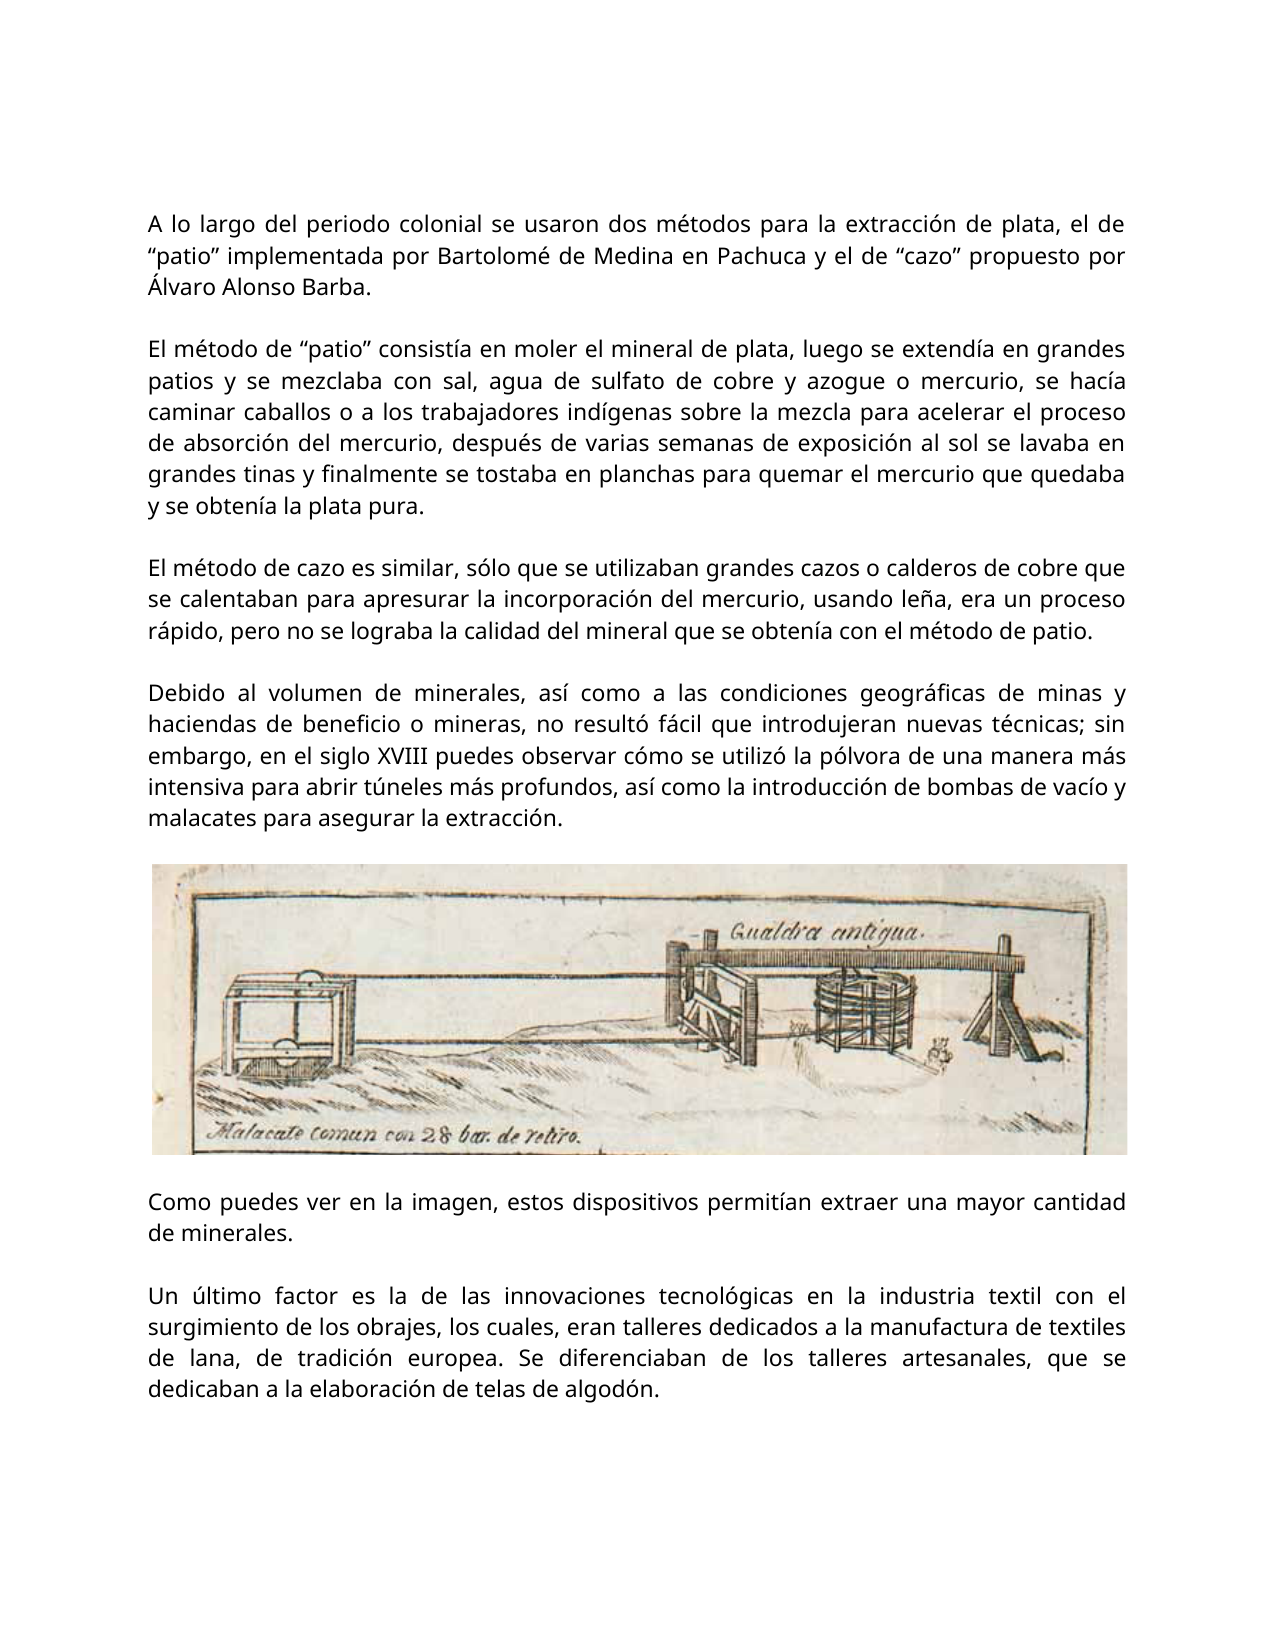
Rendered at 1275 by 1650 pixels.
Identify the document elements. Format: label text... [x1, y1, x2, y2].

text Como puedes ver en la imagen, estos dispositivos permitían extraer una mayor cantidad de minerales. [148, 1186, 1127, 1248]
text El método de “patio” consistía en moler el mineral de plata, luego se extendía en grandes patios y se mezclaba con sal, agua de sulfato de cobre y azogue o mercurio, se hacía caminar caballos o a los trabajadores indígenas sobre la mezcla para acelerar el proceso de absorción del mercurio, después de varias semanas de exposición al sol se lavaba en grandes tinas y finalmente se tostaba en planchas para quemar el mercurio que quedaba y se obtenía la plata pura. [148, 333, 1127, 521]
text A lo largo del periodo colonial se usaron dos métodos para la extracción de plata, el de “patio” implementada por Bartolomé de Medina en Pachuca y el de “cazo” propuesto por Álvaro Alonso Barba. [148, 208, 1127, 302]
text Debido al volumen de minerales, así como a las condiciones geográficas de minas y haciendas de beneficio o mineras, no resultó fácil que introdujeran nuevas técnicas; sin embargo, en el siglo XVIII puedes observar cómo se utilizó la pólvora de una manera más intensiva para abrir túneles más profundos, así como la introducción de bombas de vacío y malacates para asegurar la extracción. [148, 677, 1127, 833]
picture [152, 864, 1128, 1155]
text Un último factor es la de las innovaciones tecnológicas en la industria textil con el surgimiento de los obrajes, los cuales, eran talleres dedicados a la manufactura de textiles de lana, de tradición europea. Se diferenciaban de los talleres artesanales, que se dedicaban a la elaboración de telas de algodón. [148, 1280, 1127, 1405]
text El método de cazo es similar, sólo que se utilizaban grandes cazos o calderos de cobre que se calentaban para apresurar la incorporación del mercurio, usando leña, era un proceso rápido, pero no se lograba la calidad del mineral que se obtenía con el método de patio. [148, 552, 1127, 646]
